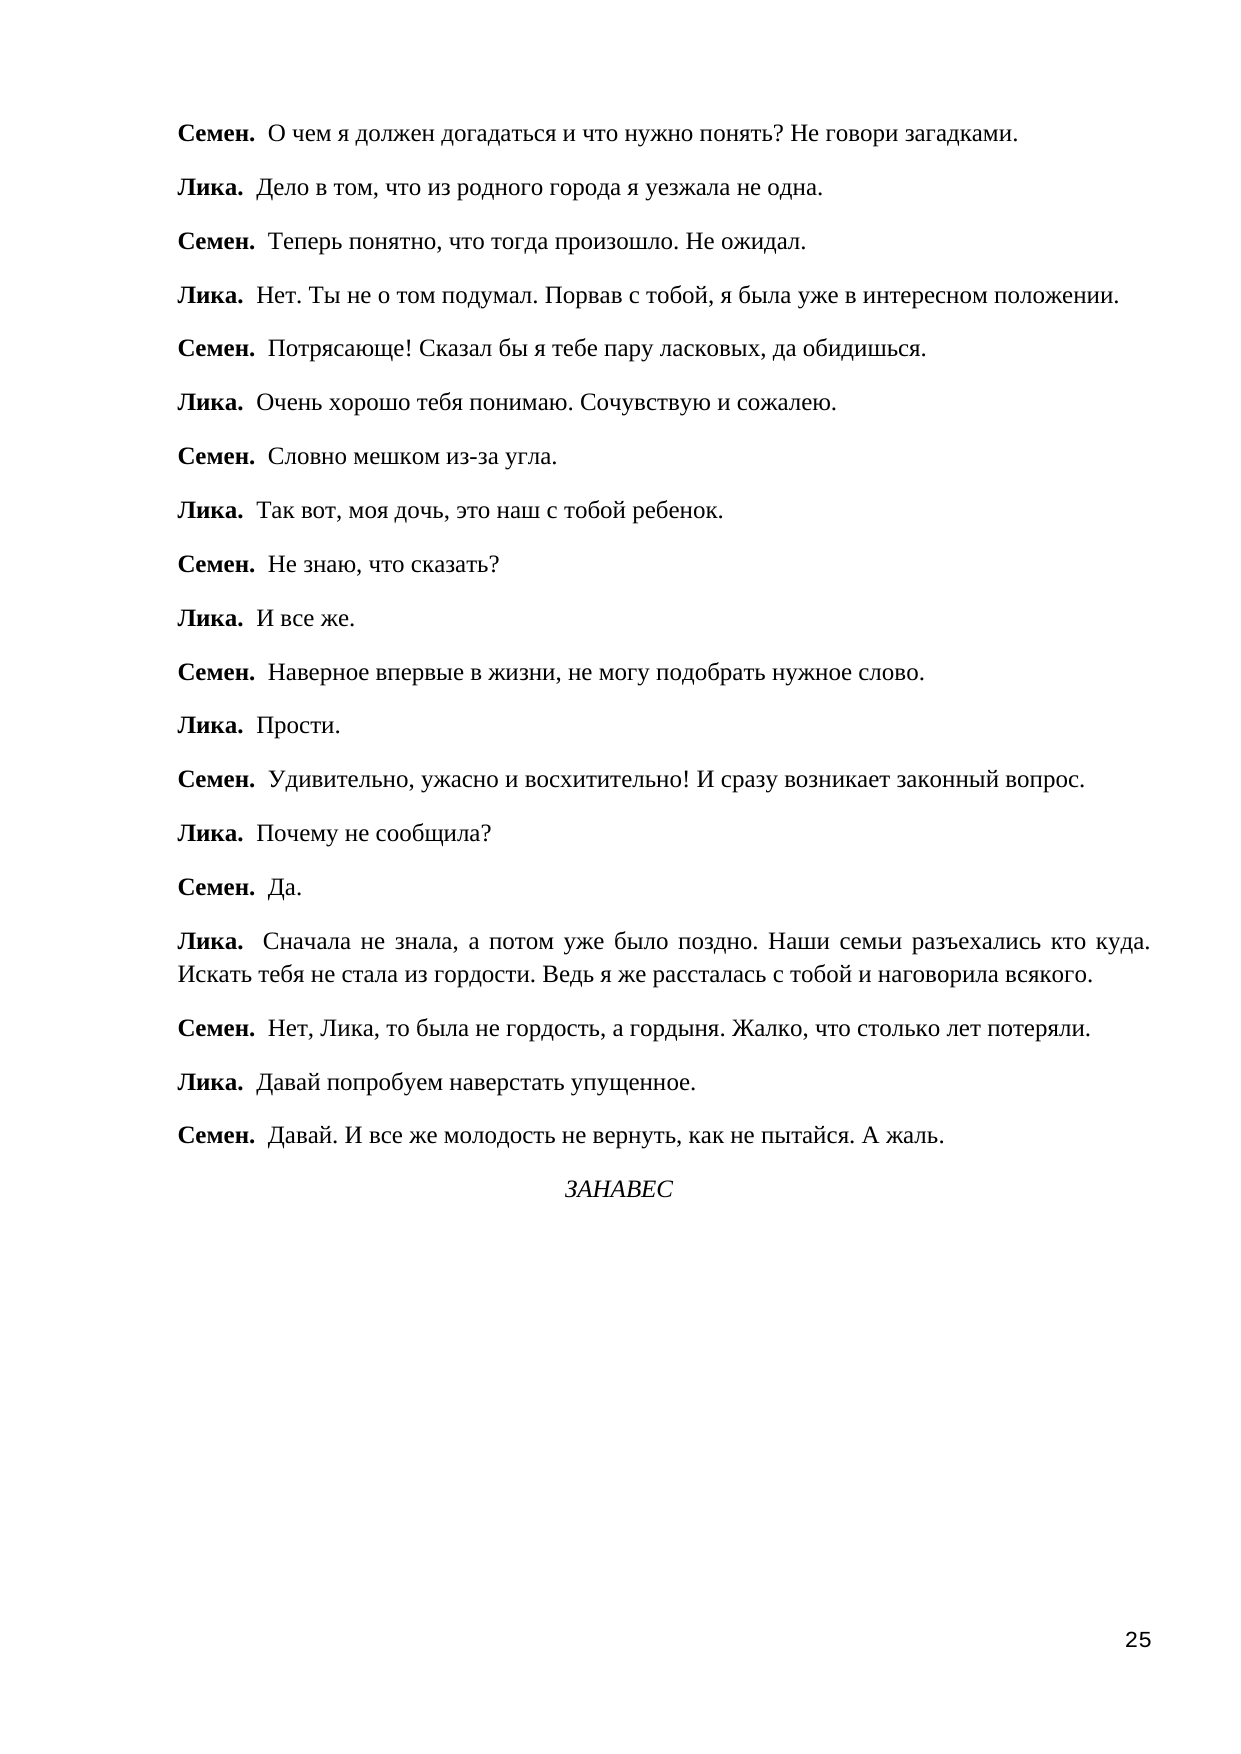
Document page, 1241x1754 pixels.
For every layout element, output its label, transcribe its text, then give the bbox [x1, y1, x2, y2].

text Семен. Наверное впервые в жизни, не могу подобрать нужное слово. [177, 657, 1152, 685]
text Лика. И все же. [177, 603, 1152, 632]
text Лика. Сначала не знала, а потом уже было поздно. Наши семьи разъехались кто куда. Искать тебя не стала из гордости. Ведь я же рассталась с тобой и наговорила всякого. [177, 926, 1152, 988]
text Лика. Почему не сообщила? [177, 818, 1152, 847]
text Лика. Так вот, моя дочь, это наш с тобой ребенок. [177, 495, 1152, 524]
text Лика. Давай попробуем наверстать упущенное. [177, 1067, 1152, 1095]
text Семен. О чем я должен догадаться и что нужно понять? Не говори загадками. [177, 118, 1152, 147]
text Лика. Очень хорошо тебя понимаю. Сочувствую и сожалею. [177, 387, 1152, 416]
text Семен. Да. [177, 872, 1152, 901]
text Семен. Потрясающе! Сказал бы я тебе пару ласковых, да обидишься. [177, 333, 1152, 362]
text Семен. Не знаю, что сказать? [177, 549, 1152, 578]
text ЗАНАВЕС [177, 1174, 1152, 1203]
text Семен. Словно мешком из-за угла. [177, 441, 1152, 470]
text Семен. Нет, Лика, то была не гордость, а гордыня. Жалко, что столько лет потеряли. [177, 1013, 1152, 1042]
text Лика. Нет. Ты не о том подумал. Порвав с тобой, я была уже в интересном положении. [177, 280, 1152, 308]
text Семен. Удивительно, ужасно и восхитительно! И сразу возникает законный вопрос. [177, 764, 1152, 793]
text Лика. Прости. [177, 711, 1152, 739]
text Семен. Давай. И все же молодость не вернуть, как не пытайся. А жаль. [177, 1121, 1152, 1149]
text Лика. Дело в том, что из родного города я уезжала не одна. [177, 172, 1152, 201]
text Семен. Теперь понятно, что тогда произошло. Не ожидал. [177, 226, 1152, 254]
